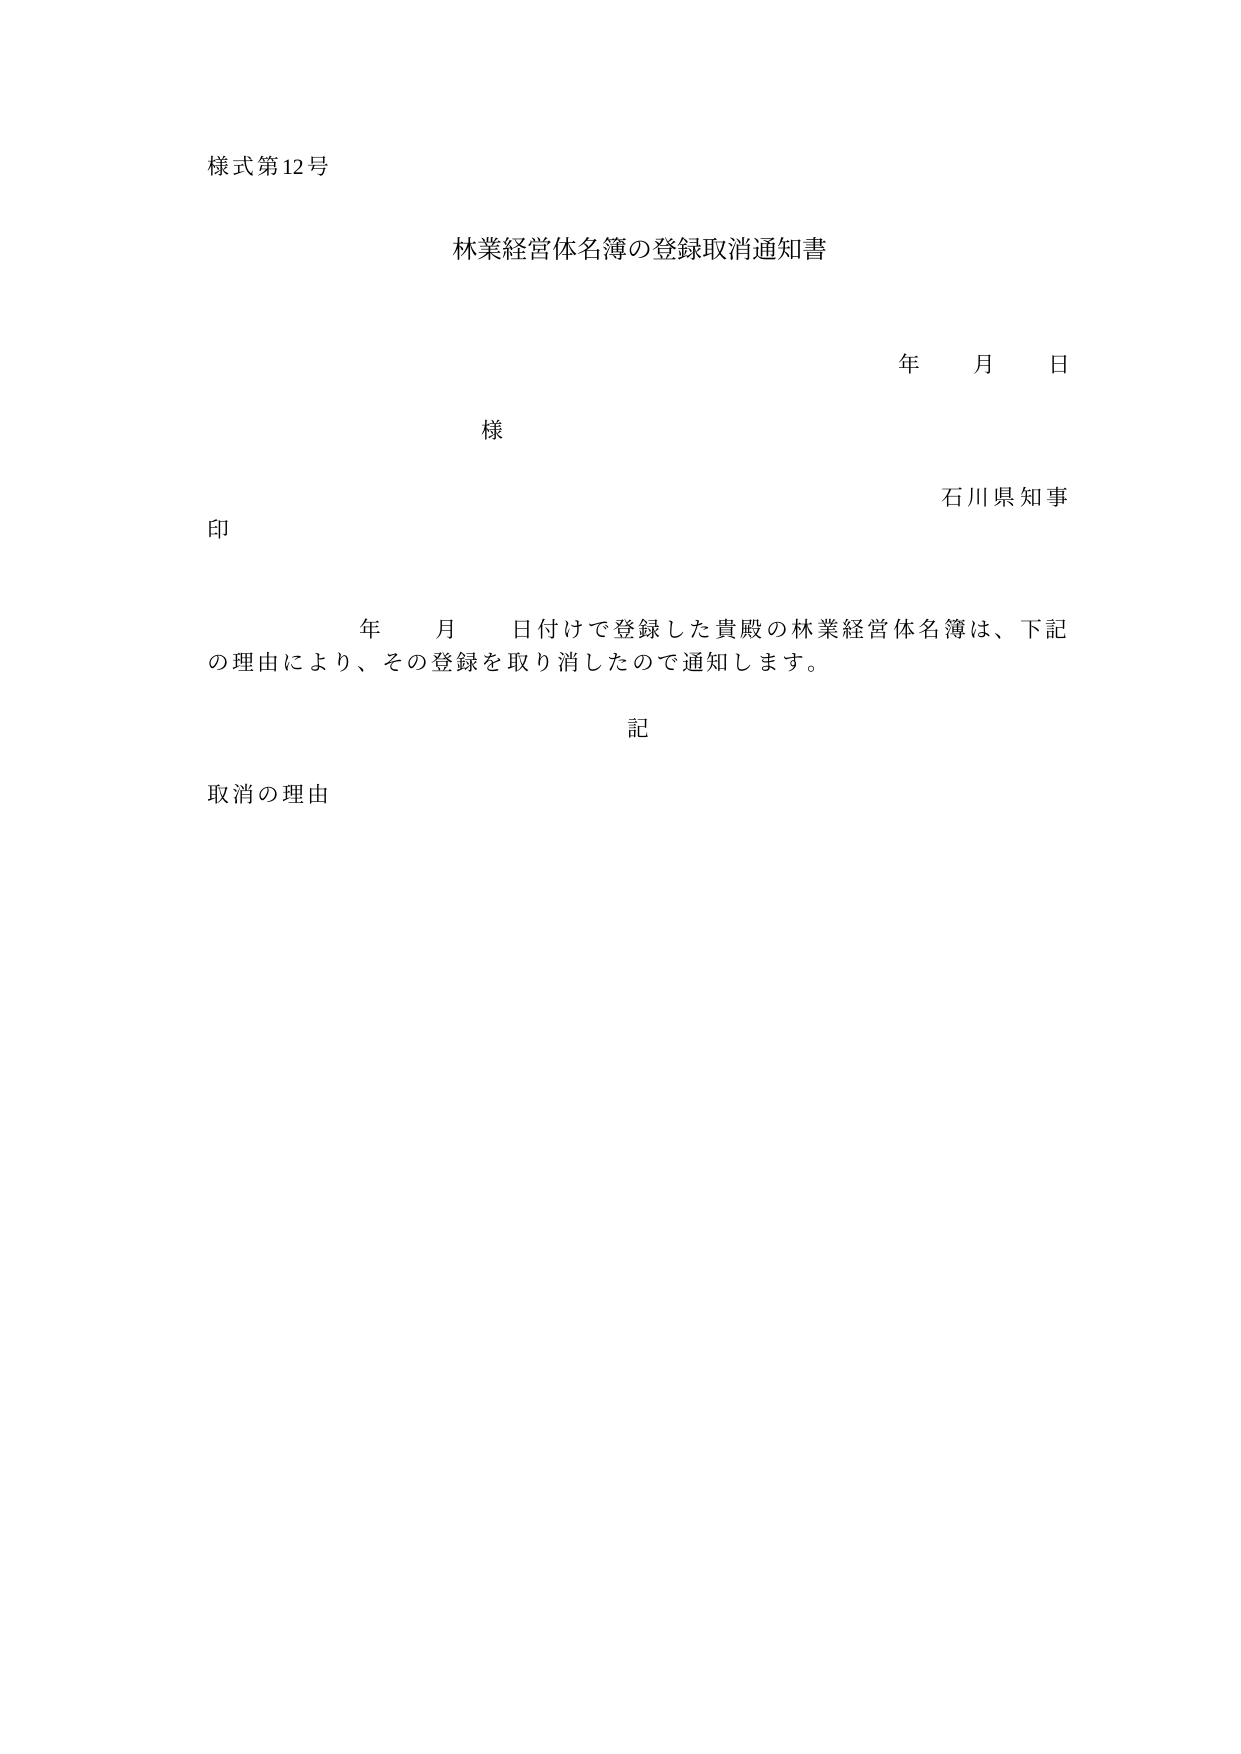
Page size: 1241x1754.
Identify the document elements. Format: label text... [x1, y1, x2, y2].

text 林業経営体名簿の登録取消通知書 [191, 215, 1073, 281]
text 年 月 日付けで登録した貴殿の林業経営体名簿は、下記の理由により、その登録を取り消したので通知します。 [191, 611, 1073, 677]
text 記 [191, 710, 1073, 743]
text 年 月 日 [191, 347, 1073, 380]
text 取消の理由 [191, 776, 1073, 809]
text 石川県知事 印 [191, 479, 1073, 545]
text 様 [191, 413, 1073, 446]
text 様式第12号 [191, 149, 1073, 182]
